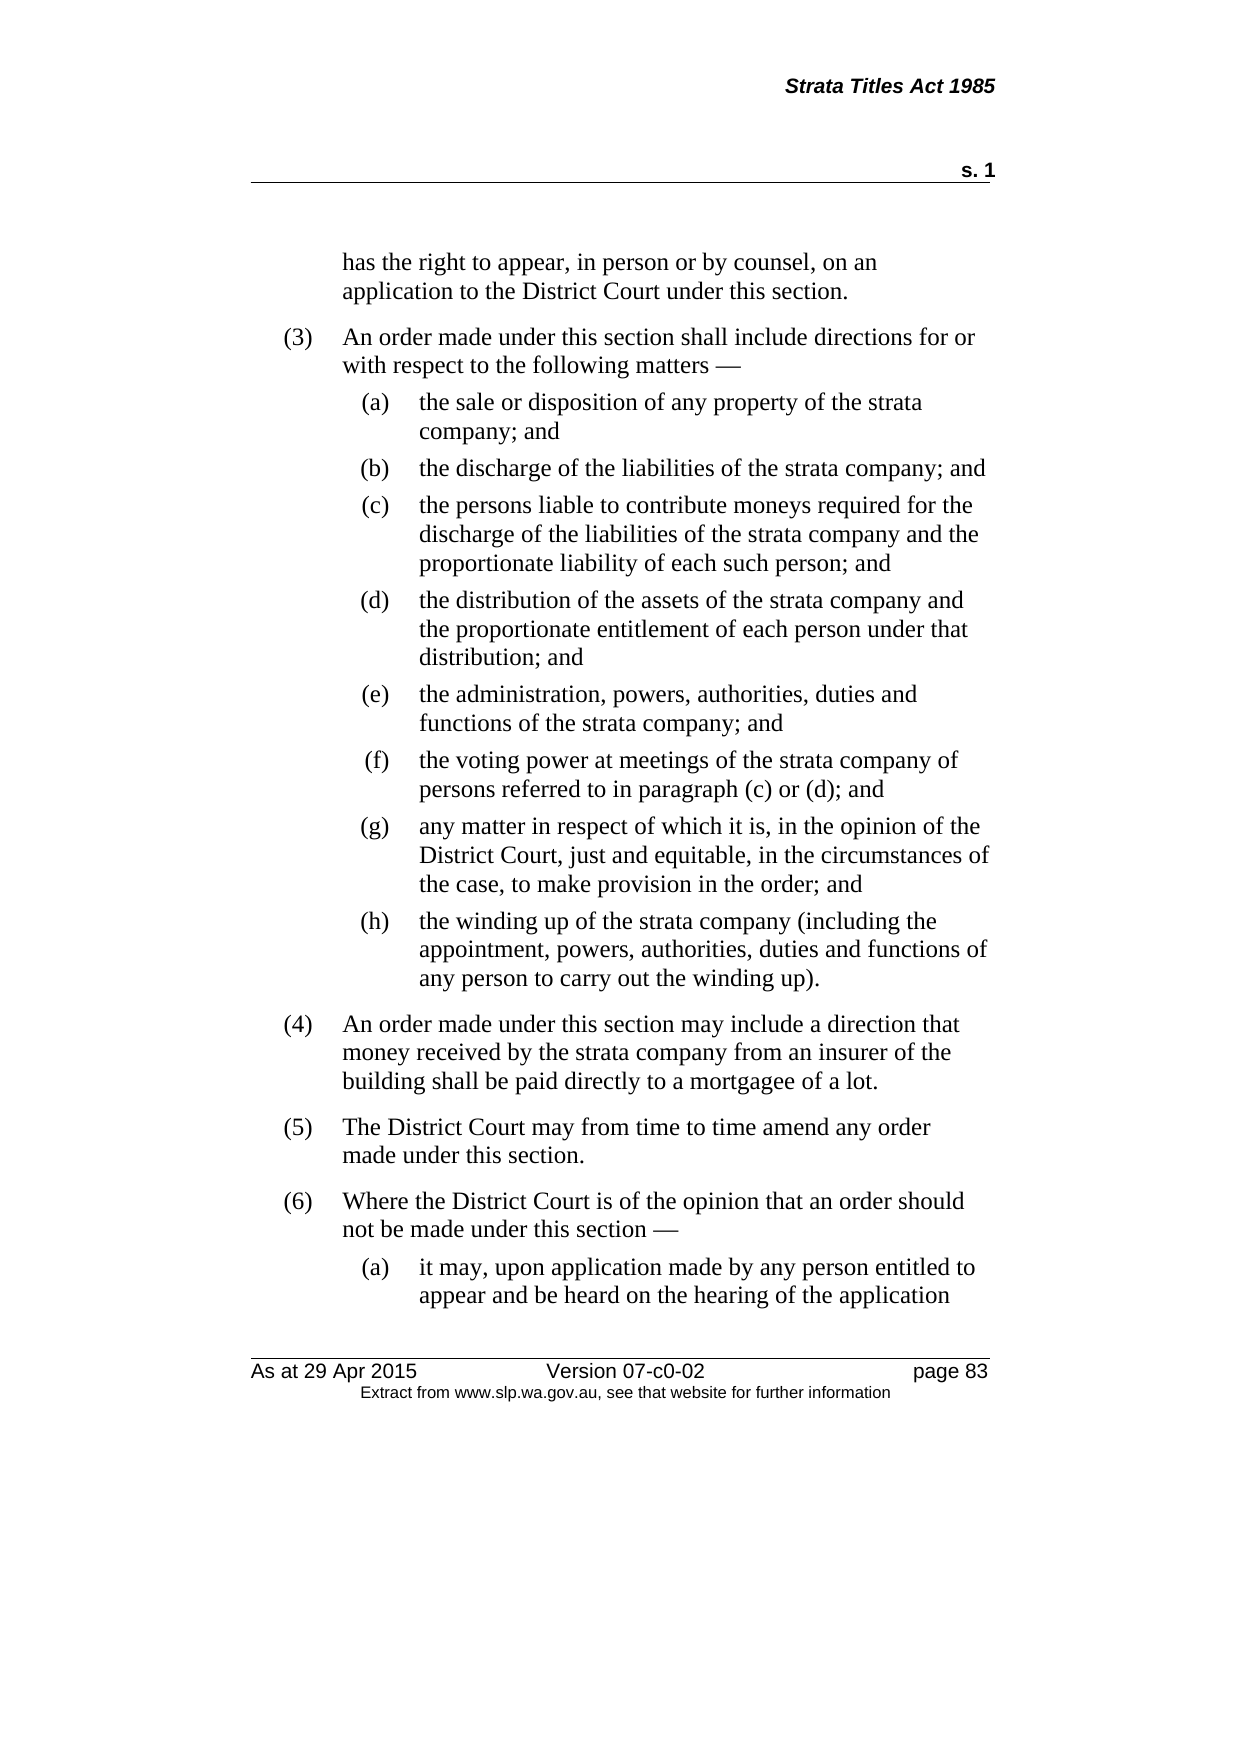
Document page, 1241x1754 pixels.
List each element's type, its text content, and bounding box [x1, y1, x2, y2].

text (c) the persons liable to contribute moneys required for the discharge of the liabilities of the strata company and the proportionate liability of each such person; and [251, 490, 990, 577]
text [251, 1252, 990, 1309]
text (3) An order made under this section shall include directions for or with respect to the following matters — [251, 322, 990, 379]
text (b) the discharge of the liabilities of the strata company; and [251, 453, 990, 482]
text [251, 247, 990, 305]
text (a) the sale or disposition of any property of the strata company; and [251, 387, 990, 445]
text (f) the voting power at meetings of the strata company of persons referred to in paragraph (c) or (d); and [251, 745, 990, 803]
text (6) Where the District Court is of the opinion that an order should not be made under this section — [251, 1186, 990, 1243]
text (g) any matter in respect of which it is, in the opinion of the District Court, just and equitable, in the circumstances of the case, to make provision in the order; and [251, 811, 990, 897]
text (h) the winding up of the strata company (including the appointment, powers, authorities, duties and functions of any person to carry out the winding up). [251, 906, 990, 992]
text (d) the distribution of the assets of the strata company and the proportionate entitlement of each person under that distribution; and [251, 585, 990, 671]
text (5) The District Court may from time to time amend any order made under this section. [251, 1112, 990, 1169]
text (4) An order made under this section may include a direction that money received by the strata company from an insurer of the building shall be paid directly to a mortgagee of a lot. [251, 1009, 990, 1095]
text (e) the administration, powers, authorities, duties and functions of the strata company; and [251, 679, 990, 737]
